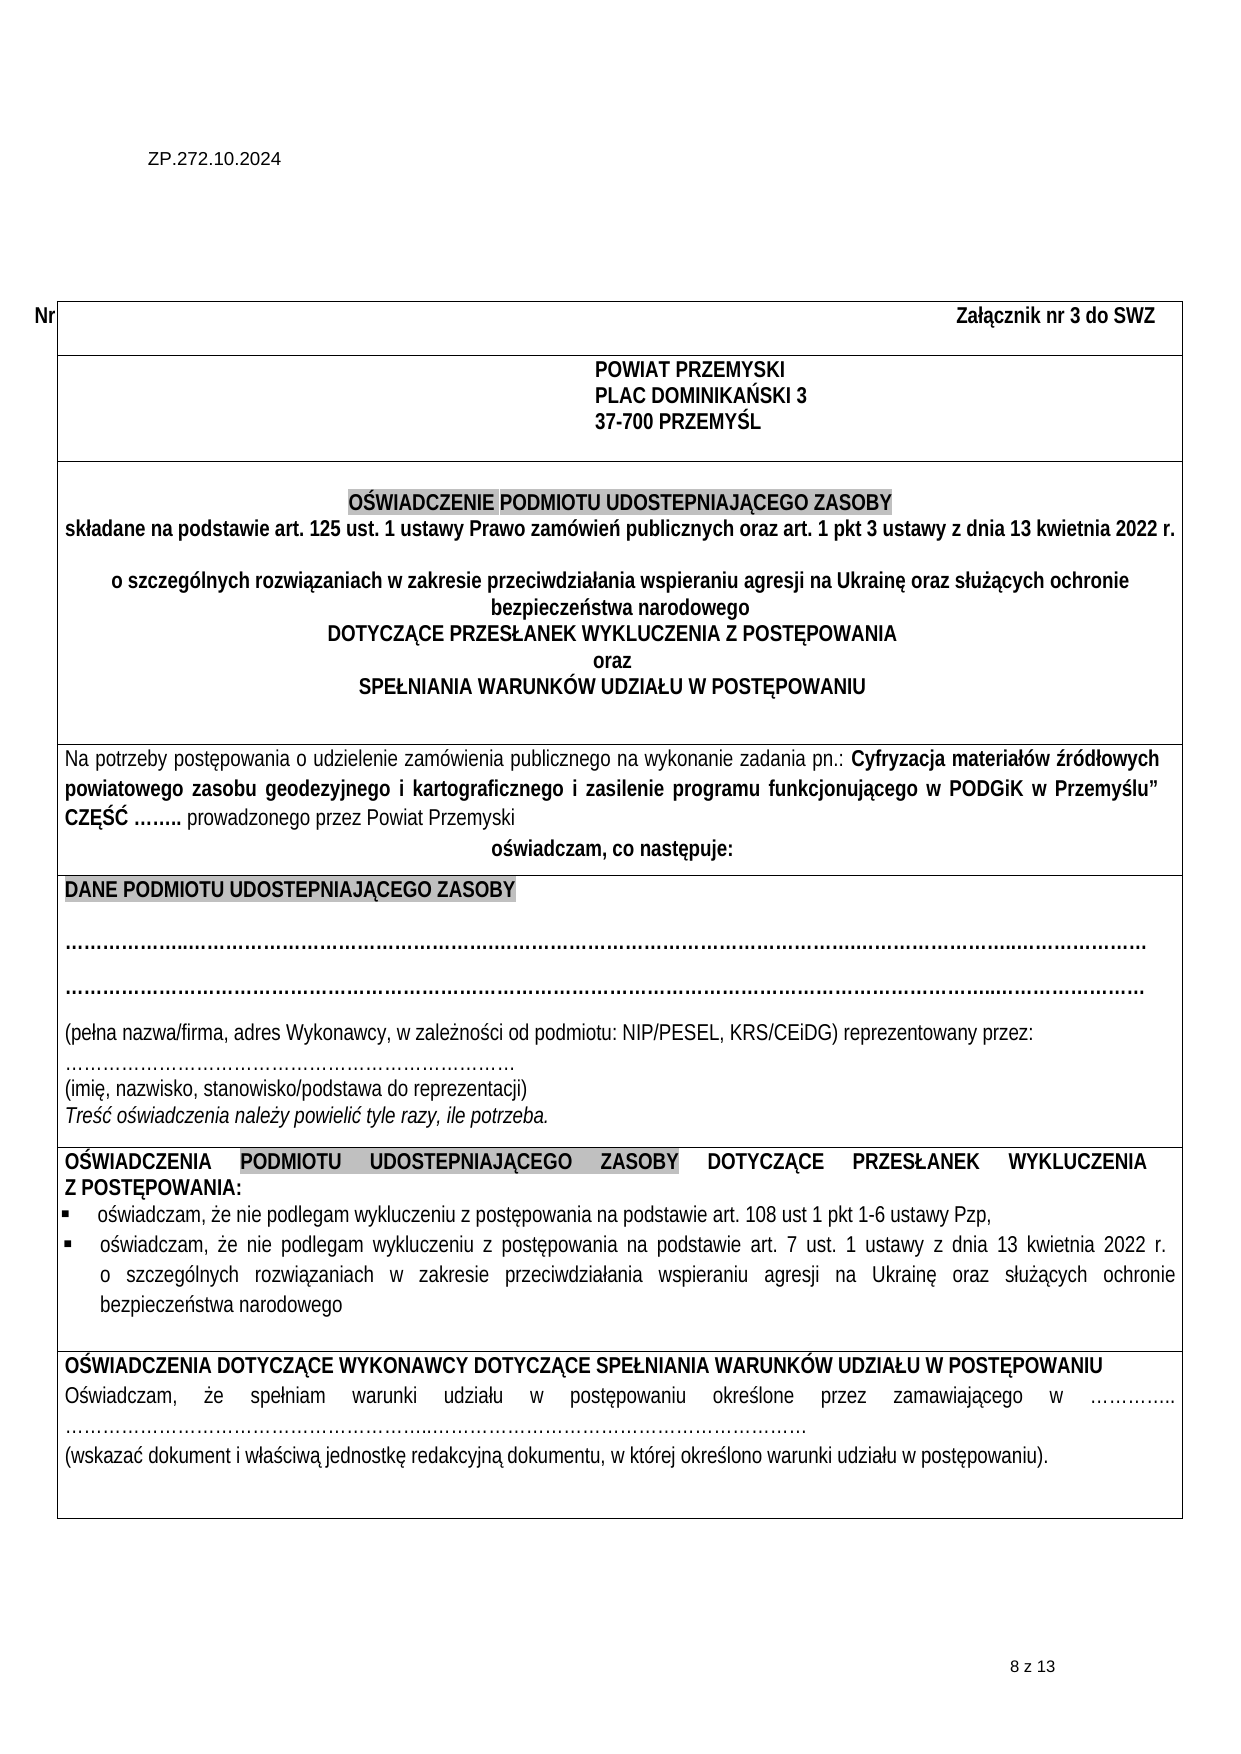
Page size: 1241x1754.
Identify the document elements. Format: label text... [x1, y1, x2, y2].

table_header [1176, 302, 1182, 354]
table_cell OŚWIADCZENIA PODMIOTU UDOSTEPNIAJĄCEGO ZASOBY DOTYCZĄCE PRZESŁANEK WYKLUCZENIA Z POSTĘPOWANIA: oświadczam, że nie podlegam wykluczeniu z postępowania na podstawie art. 108 ust 1 pkt 1-6 ustawy Pzp, oświadczam, że nie podlegam wykluczeniu z postępowania na podstawie art. 7 ust. 1 ustawy z dnia 13 kwietnia 2022 r. o szczególnych rozwiązaniach w zakresie przeciwdziałania wspieraniu agresji na Ukrainę oraz służących ochronie bezpieczeństwa narodowego [58, 1148, 1182, 1351]
table_cell POWIAT PRZEMYSKI PLAC DOMINIKAŃSKI 3 37-700 PRZEMYŚL [58, 356, 1182, 461]
table_cell OŚWIADCZENIE PODMIOTU UDOSTEPNIAJĄCEGO ZASOBY składane na podstawie art. 125 ust. 1 ustawy Prawo zamówień publicznych oraz art. 1 pkt 3 ustawy z dnia 13 kwietnia 2022 r. o szczególnych rozwiązaniach w zakresie przeciwdziałania wspieraniu agresji na Ukrainę oraz służących ochronie bezpieczeństwa narodowego DOTYCZĄCE PRZESŁANEK WYKLUCZENIA Z POSTĘPOWANIA oraz SPEŁNIANIA WARUNKÓW UDZIAŁU W POSTĘPOWANIU [58, 462, 1182, 744]
table_cell DANE PODMIOTU UDOSTEPNIAJĄCEGO ZASOBY ………………..………………………………………….………………………………………………….……………………..………………… …………………………………………………………………………………………………………………………………..…………………… (pełna nazwa/firma, adres Wykonawcy, w zależności od podmiotu: NIP/PESEL, KRS/CEiDG) reprezentowany przez: ……………………………………………………………… (imię, nazwisko, stanowisko/podstawa do reprezentacji) Treść oświadczenia należy powielić tyle razy, ile potrzeba. [58, 876, 1182, 1147]
table_cell OŚWIADCZENIA DOTYCZĄCE WYKONAWCY DOTYCZĄCE SPEŁNIANIA WARUNKÓW UDZIAŁU W POSTĘPOWANIU Oświadczam, że spełniam warunki udziału w postępowaniu określone przez zamawiającego w …………..…………………………………………………..…………………………………………………… (wskazać dokument i właściwą jednostkę redakcyjną dokumentu, w której określono warunki udziału w postępowaniu). [58, 1352, 1182, 1518]
table_cell Na potrzeby postępowania o udzielenie zamówienia publicznego na wykonanie zadania pn.: Cyfryzacja materiałów źródłowych powiatowego zasobu geodezyjnego i kartograficznego i zasilenie programu funkcjonującego w PODGiK w Przemyślu” CZĘŚĆ …….. prowadzonego przez Powiat Przemyski oświadczam, co następuje: [58, 745, 1182, 874]
